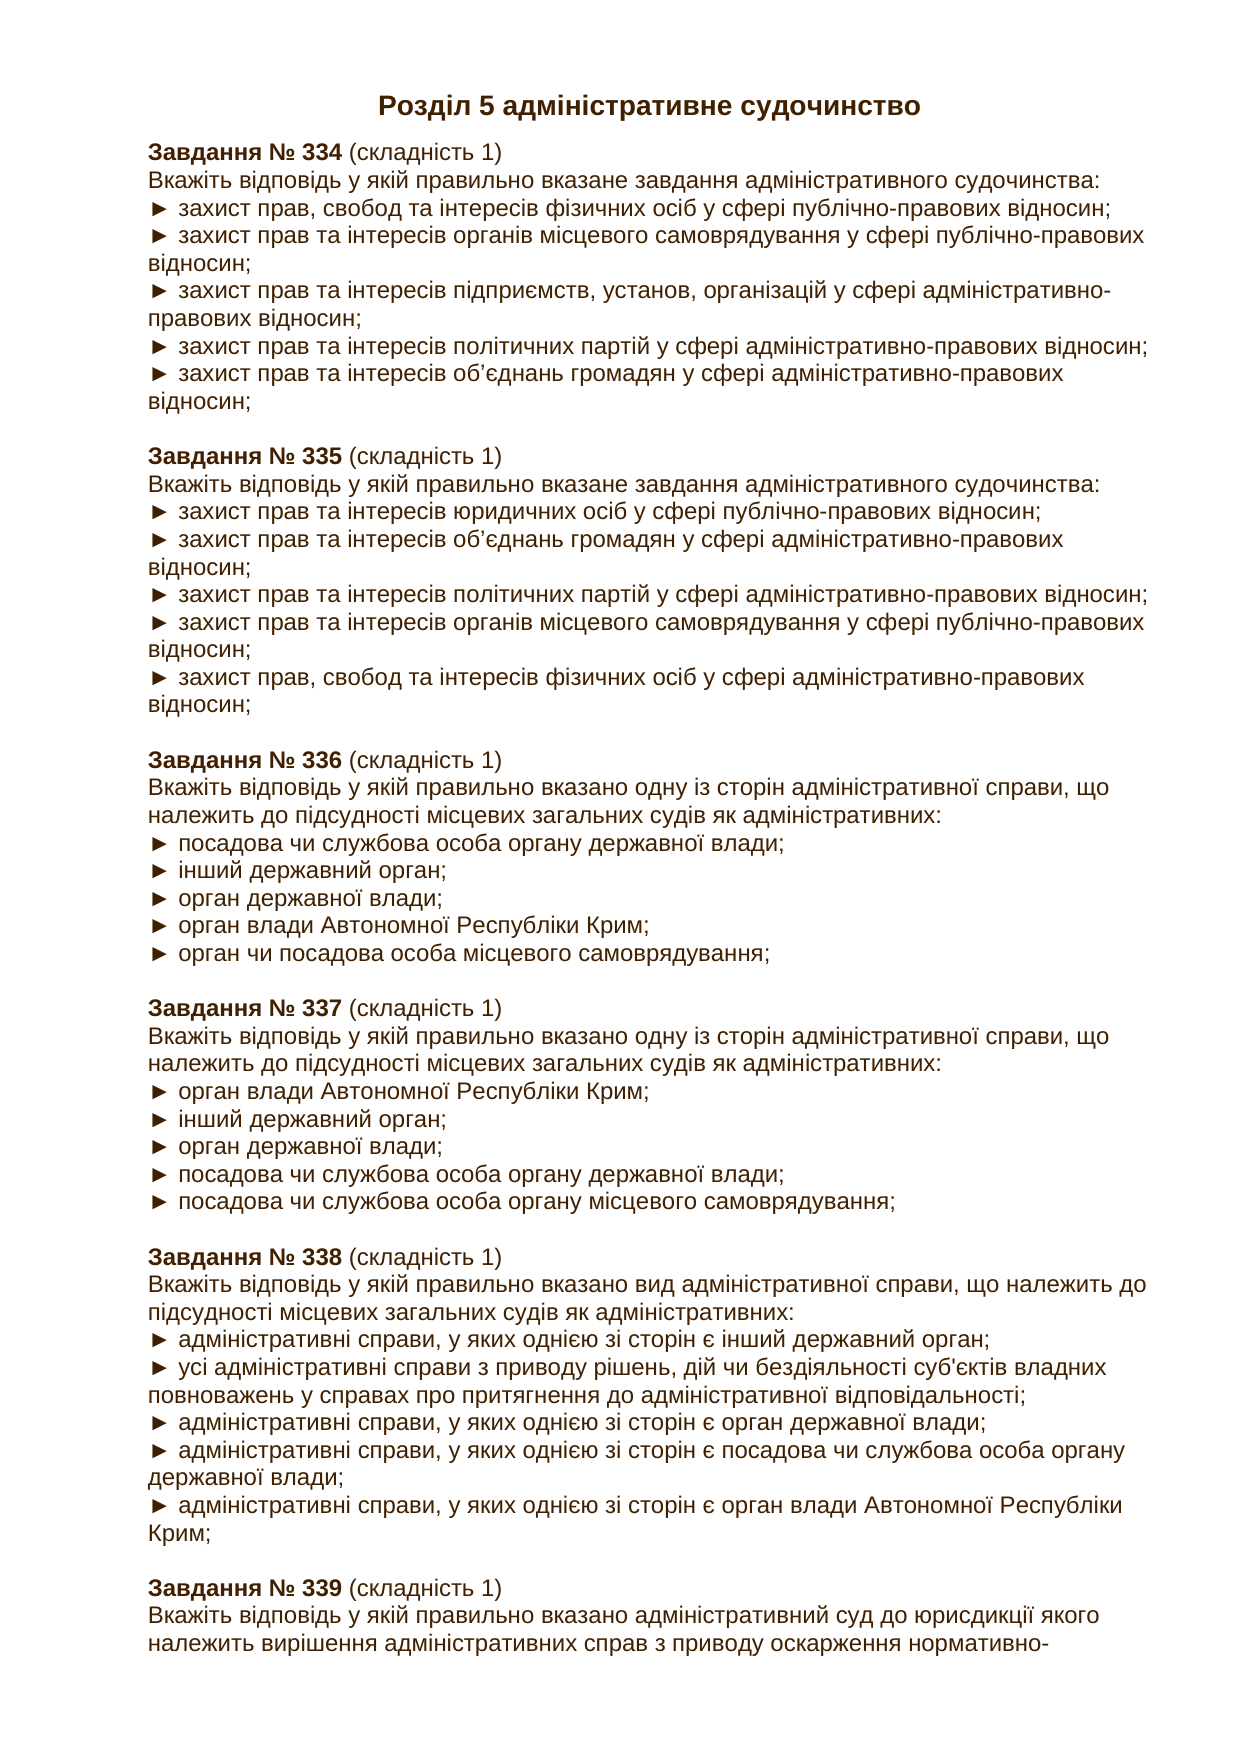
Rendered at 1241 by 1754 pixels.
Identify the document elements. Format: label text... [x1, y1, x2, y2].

text Розділ 5 адміністративне судочинство [165, 88, 1134, 121]
text Завдання № 338 (складність 1) Вкажіть відповідь у якій правильно вказано вид адміністративної справи, що належить до підсудності місцевих загальних судів як адміністративних: ► адміністративні справи, у яких однією зі сторін є інший державний орган; ► усі адміністративні справи з приводу рішень, дій чи бездіяльності суб'єктів владних повноважень у справах про притягнення до адміністративної відповідальності; ► адміністративні справи, у яких однією зі сторін є орган державної влади; ► адміністративні справи, у яких однією зі сторін є посадова чи службова особа органу державної влади; ► адміністративні справи, у яких однією зі сторін є орган влади Автономної Республіки Крим; [148, 1242, 1152, 1574]
text Завдання № 336 (складність 1) Вкажіть відповідь у якій правильно вказано одну із сторін адміністративної справи, що належить до підсудності місцевих загальних судів як адміністративних: ► посадова чи службова особа органу державної влади; ► інший державний орган; ► орган державної влади; ► орган влади Автономної Республіки Крим; ► орган чи посадова особа місцевого самоврядування; [148, 746, 1152, 994]
text Завдання № 334 (складність 1) Вкажіть відповідь у якій правильно вказане завдання адміністративного судочинства: ► захист прав, свобод та інтересів фізичних осіб у сфері публічно-правових відносин; ► захист прав та інтересів органів місцевого самоврядування у сфері публічно-правових відносин; ► захист прав та інтересів підприємств, установ, організацій у сфері адміністративно-правових відносин; ► захист прав та інтересів політичних партій у сфері адміністративно-правових відносин; ► захист прав та інтересів об’єднань громадян у сфері адміністративно-правових відносин; [148, 138, 1152, 442]
text Завдання № 335 (складність 1) Вкажіть відповідь у якій правильно вказане завдання адміністративного судочинства: ► захист прав та інтересів юридичних осіб у сфері публічно-правових відносин; ► захист прав та інтересів об’єднань громадян у сфері адміністративно-правових відносин; ► захист прав та інтересів політичних партій у сфері адміністративно-правових відносин; ► захист прав та інтересів органів місцевого самоврядування у сфері публічно-правових відносин; ► захист прав, свобод та інтересів фізичних осіб у сфері адміністративно-правових відносин; [148, 442, 1152, 746]
text Завдання № 337 (складність 1) Вкажіть відповідь у якій правильно вказано одну із сторін адміністративної справи, що належить до підсудності місцевих загальних судів як адміністративних: ► орган влади Автономної Республіки Крим; ► інший державний орган; ► орган державної влади; ► посадова чи службова особа органу державної влади; ► посадова чи службова особа органу місцевого самоврядування; [148, 994, 1152, 1242]
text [148, 1574, 1152, 1657]
